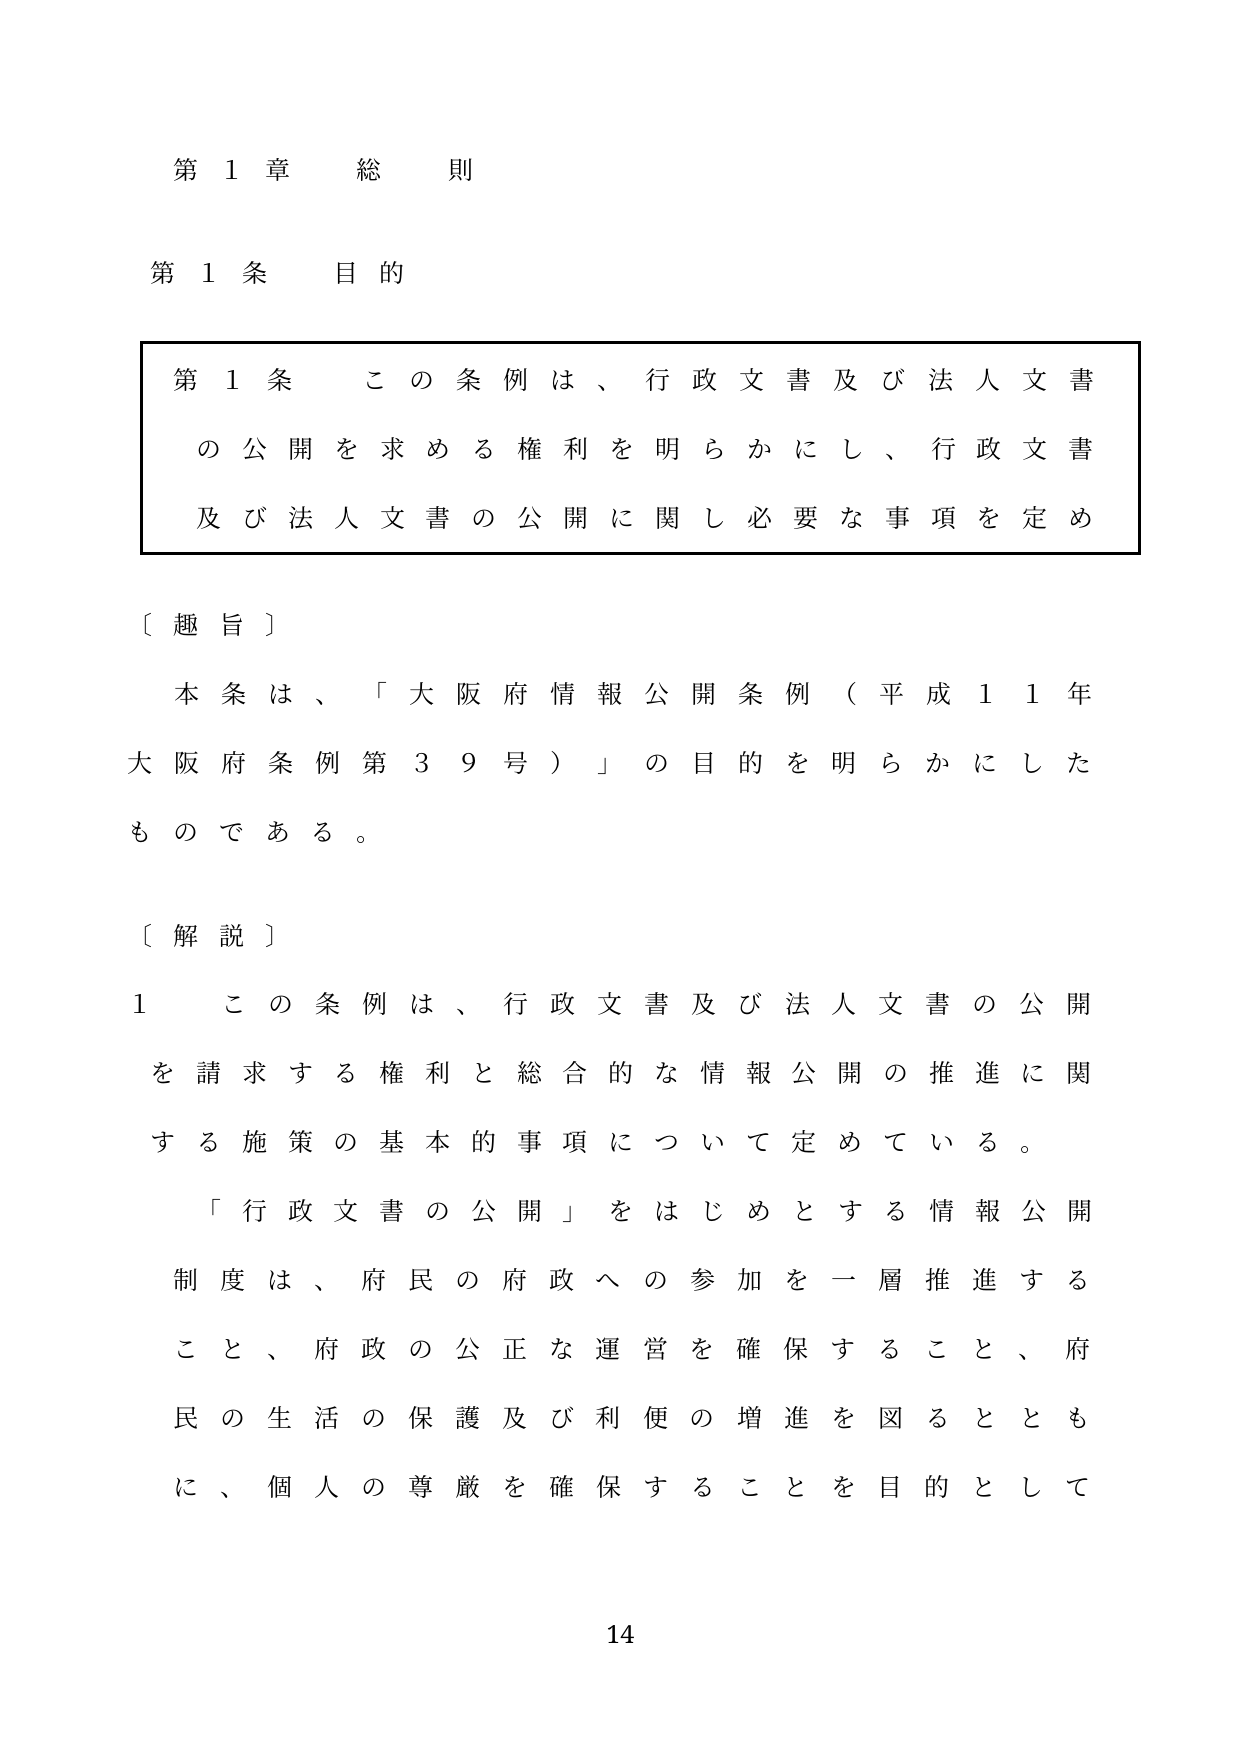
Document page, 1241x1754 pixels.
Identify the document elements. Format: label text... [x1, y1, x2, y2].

text 〔解説〕 [127, 900, 1113, 969]
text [151, 1176, 1113, 1520]
text 第１条 目的 [127, 237, 1113, 306]
table_header 第１条 この条例は、行政文書及び法人文書の公開を求める権利を明らかにし、行政文書及び法人文書の公開に関し必要な事項を定めるとともに、総合的な情報の公開の推進に関する施策に関し基本的な事項を定めることにより、府民の府政への参加をより一層推進し、府政の公正な運営を確保し、府民の生活の保護及び利便の増進を図るとともに、個人の尊厳を確保し、もって府民の府政への信頼を深め、府民の福祉の増進に寄与することを目的とする。 [143, 344, 1138, 552]
text 第１章 総 則 [127, 134, 1113, 203]
text １ この条例は、行政文書及び法人文書の公開を請求する権利と総合的な情報公開の推進に関する施策の基本的事項について定めている。 [127, 969, 1113, 1176]
text 〔趣旨〕 [127, 589, 1113, 658]
text 本条は、「大阪府情報公開条例（平成１１年大阪府条例第３９号）」の目的を明らかにしたものである。 [127, 658, 1113, 865]
